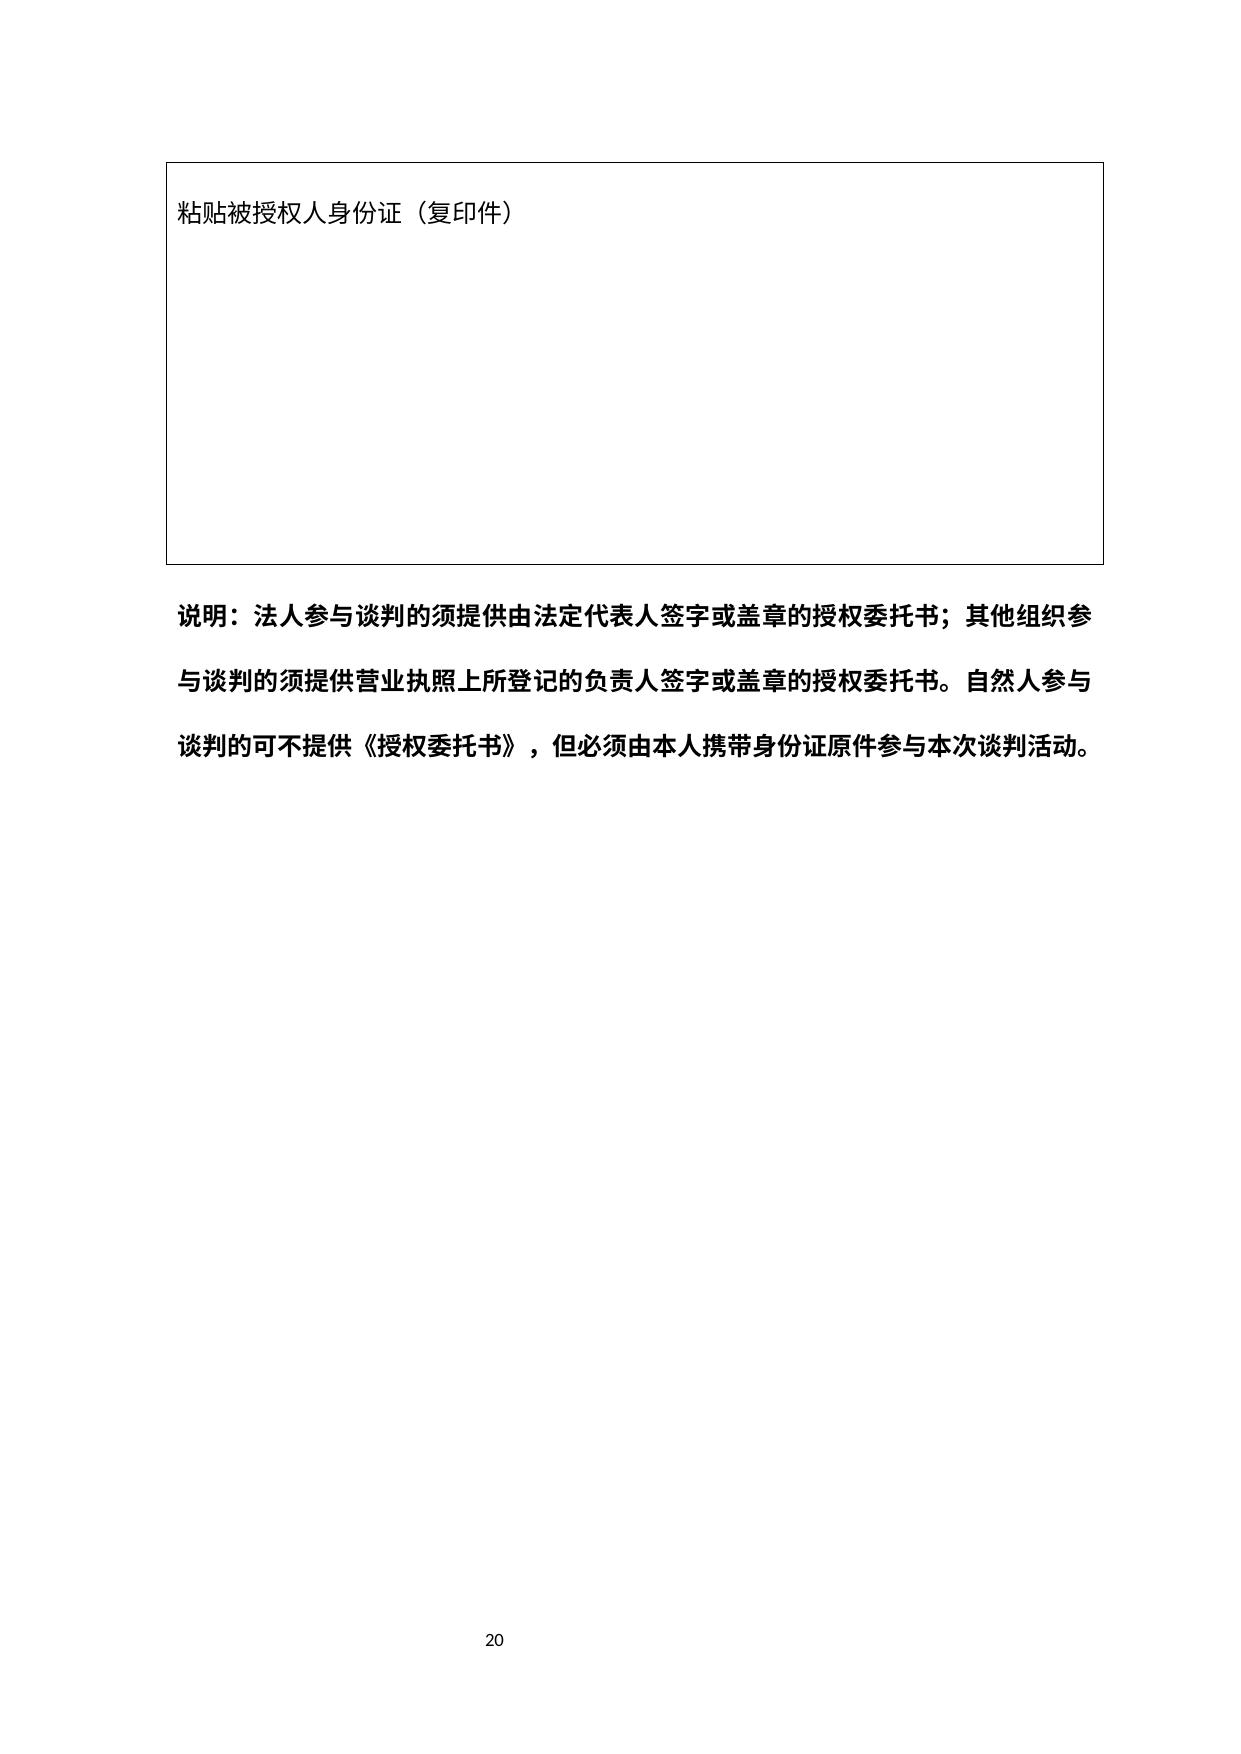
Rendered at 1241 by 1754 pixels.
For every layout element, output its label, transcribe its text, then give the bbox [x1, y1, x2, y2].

table_header 粘贴被授权人身份证（复印件） [167, 163, 1103, 564]
text 说明：法人参与谈判的须提供由法定代表人签字或盖章的授权委托书；其他组织参与谈判的须提供营业执照上所登记的负责人签字或盖章的授权委托书。自然人参与谈判的可不提供《授权委托书》，但必须由本人携带身份证原件参与本次谈判活动。 [177, 582, 1092, 777]
